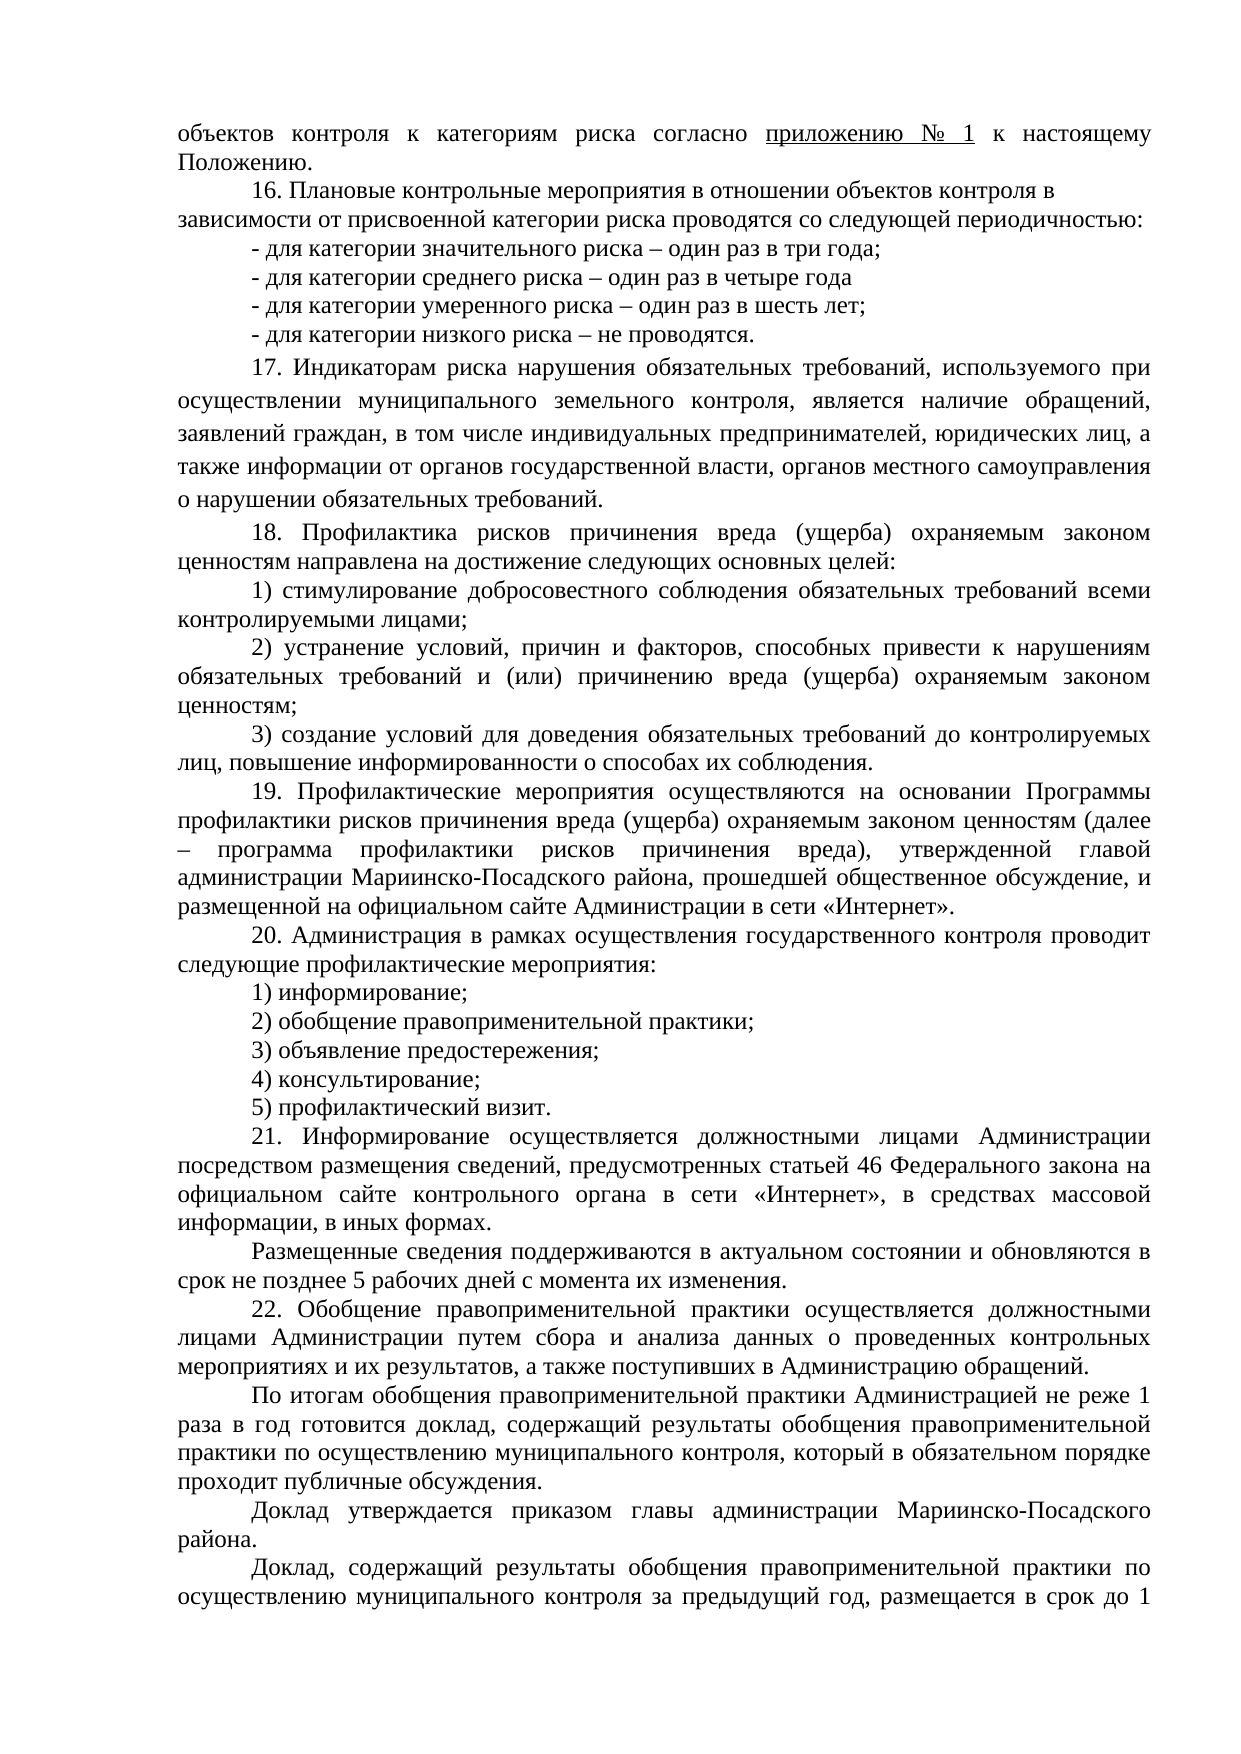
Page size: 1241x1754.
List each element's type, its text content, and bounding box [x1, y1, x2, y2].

text - для категории низкого риска – не проводятся. [177, 319, 1152, 348]
text 4) консультирование; [177, 1064, 1152, 1092]
text Доклад утверждается приказом главы администрации Мариинско-Посадского района. [177, 1495, 1152, 1552]
text 5) профилактический визит. [177, 1092, 1152, 1121]
text 18. Профилактика рисков причинения вреда (ущерба) охраняемым законом ценностям направлена на достижение следующих основных целей: [177, 517, 1152, 575]
text 17. Индикаторам риска нарушения обязательных требований, используемого при осуществлении муниципального земельного контроля, является наличие обращений, заявлений граждан, в том числе индивидуальных предпринимателей, юридических лиц, а также информации от органов государственной власти, органов местного самоуправления о нарушении обязательных требований. [177, 352, 1152, 513]
text - для категории среднего риска – один раз в четыре года [177, 262, 1152, 291]
text 20. Администрация в рамках осуществления государственного контроля проводит следующие профилактические мероприятия: [177, 920, 1152, 977]
text 2) устранение условий, причин и факторов, способных привести к нарушениям обязательных требований и (или) причинению вреда (ущерба) охраняемым законом ценностям; [177, 632, 1152, 719]
text 3) объявление предостережения; [177, 1035, 1152, 1064]
text 3) создание условий для доведения обязательных требований до контролируемых лиц, повышение информированности о способах их соблюдения. [177, 719, 1152, 776]
text 21. Информирование осуществляется должностными лицами Администрации посредством размещения сведений, предусмотренных статьей 46 Федерального закона на официальном сайте контрольного органа в сети «Интернет», в средствах массовой информации, в иных формах. [177, 1121, 1152, 1236]
text 22. Обобщение правоприменительной практики осуществляется должностными лицами Администрации путем сбора и анализа данных о проведенных контрольных мероприятиях и их результатов, а также поступивших в Администрацию обращений. [177, 1294, 1152, 1380]
text - для категории умеренного риска – один раз в шесть лет; [177, 291, 1152, 319]
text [177, 1552, 1152, 1610]
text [177, 118, 1152, 176]
text 1) стимулирование добросовестного соблюдения обязательных требований всеми контролируемыми лицами; [177, 575, 1152, 632]
text 2) обобщение правоприменительной практики; [177, 1006, 1152, 1035]
text 19. Профилактические мероприятия осуществляются на основании Программы профилактики рисков причинения вреда (ущерба) охраняемым законом ценностям (далее – программа профилактики рисков причинения вреда), утвержденной главой администрации Мариинско-Посадского района, прошедшей общественное обсуждение, и размещенной на официальном сайте Администрации в сети «Интернет». [177, 776, 1152, 920]
text - для категории значительного риска – один раз в три года; [177, 233, 1152, 262]
text 16. Плановые контрольные мероприятия в отношении объектов контроля в зависимости от присвоенной категории риска проводятся со следующей периодичностью: [177, 176, 1152, 233]
text По итогам обобщения правоприменительной практики Администрацией не реже 1 раза в год готовится доклад, содержащий результаты обобщения правоприменительной практики по осуществлению муниципального контроля, который в обязательном порядке проходит публичные обсуждения. [177, 1380, 1152, 1495]
text 1) информирование; [177, 977, 1152, 1006]
text Размещенные сведения поддерживаются в актуальном состоянии и обновляются в срок не позднее 5 рабочих дней с момента их изменения. [177, 1236, 1152, 1294]
